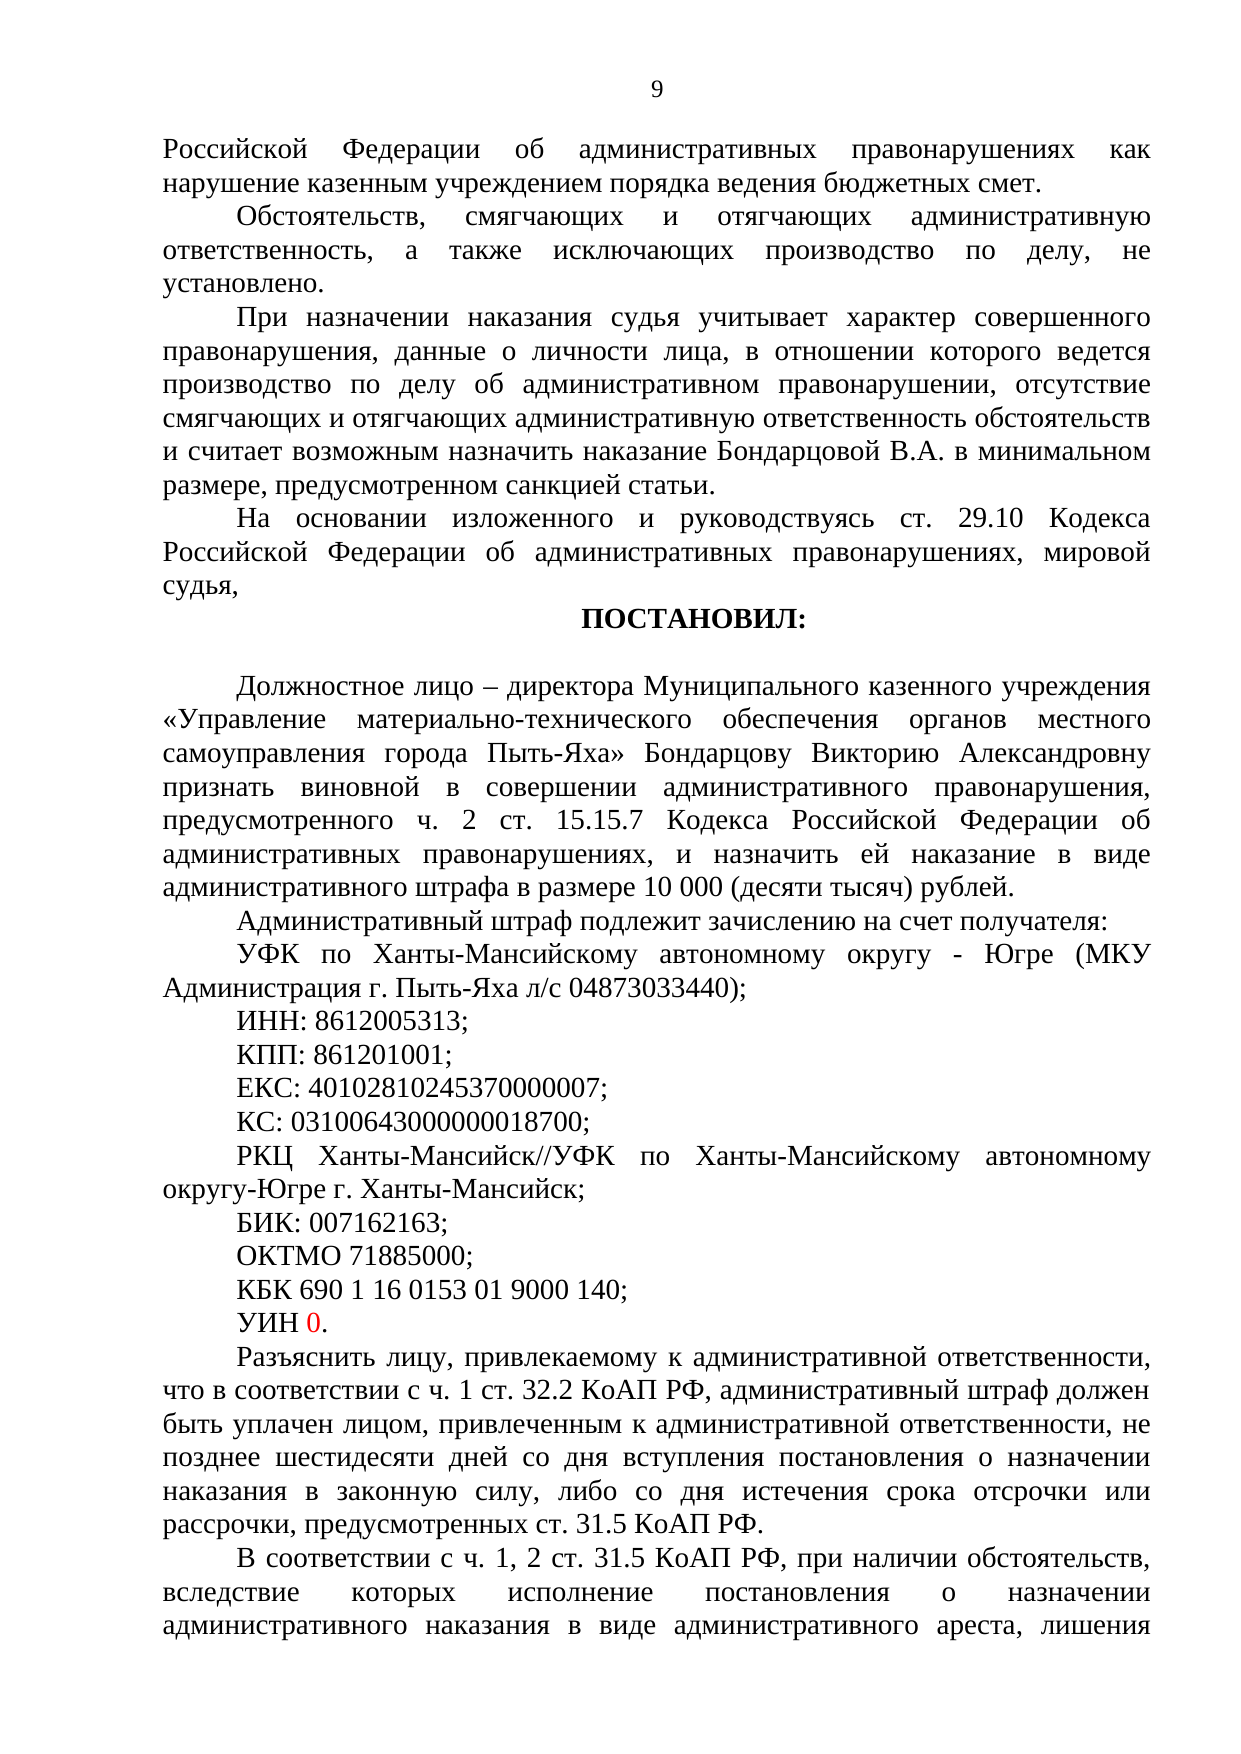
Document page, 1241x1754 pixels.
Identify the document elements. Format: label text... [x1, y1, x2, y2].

text ПОСТАНОВИЛ: [162, 601, 1152, 634]
text Разъяснить лицу, привлекаемому к административной ответственности, что в соответствии с ч. 1 ст. 32.2 КоАП РФ, административный штраф должен быть уплачен лицом, привлеченным к административной ответственности, не позднее шестидесяти дней со дня вступления постановления о назначении наказания в законную силу, либо со дня истечения срока отсрочки или рассрочки, предусмотренных ст. 31.5 КоАП РФ. [162, 1339, 1152, 1540]
text КПП: 861201001; [162, 1037, 1152, 1071]
text Обстоятельств, смягчающих и отягчающих административную ответственность, а также исключающих производство по делу, не установлено. [162, 198, 1152, 299]
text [162, 131, 1152, 198]
text При назначении наказания судья учитывает характер совершенного правонарушения, данные о личности лица, в отношении которого ведется производство по делу об административном правонарушении, отсутствие смягчающих и отягчающих административную ответственность обстоятельств и считает возможным назначить наказание Бондарцовой В.А. в минимальном размере, предусмотренном санкцией статьи. [162, 299, 1152, 500]
text УИН 0. [162, 1305, 1152, 1339]
text КС: 03100643000000018700; [162, 1104, 1152, 1138]
text ИНН: 8612005313; [162, 1003, 1152, 1037]
text ЕКС: 40102810245370000007; [162, 1071, 1152, 1104]
text УФК по Ханты-Мансийскому автономному округу - Югре (МКУ Администрация г. Пыть-Яха л/с 04873033440); [162, 936, 1152, 1003]
text РКЦ Ханты-Мансийск//УФК по Ханты-Мансийскому автономному округу-Югре г. Ханты-Мансийск; [162, 1138, 1152, 1205]
text Административный штраф подлежит зачислению на счет получателя: [162, 903, 1152, 936]
text КБК 690 1 16 0153 01 9000 140; [162, 1272, 1152, 1305]
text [162, 1540, 1152, 1641]
text Должностное лицо – директора Муниципального казенного учреждения «Управление материально-технического обеспечения органов местного самоуправления города Пыть-Яха» Бондарцову Викторию Александровну признать виновной в совершении административного правонарушения, предусмотренного ч. 2 ст. 15.15.7 Кодекса Российской Федерации об административных правонарушениях, и назначить ей наказание в виде административного штрафа в размере 10 000 (десяти тысяч) рублей. [162, 668, 1152, 903]
text БИК: 007162163; [162, 1205, 1152, 1238]
text На основании изложенного и руководствуясь ст. 29.10 Кодекса Российской Федерации об административных правонарушениях, мировой судья, [162, 500, 1152, 601]
text ОКТМО 71885000; [162, 1238, 1152, 1272]
